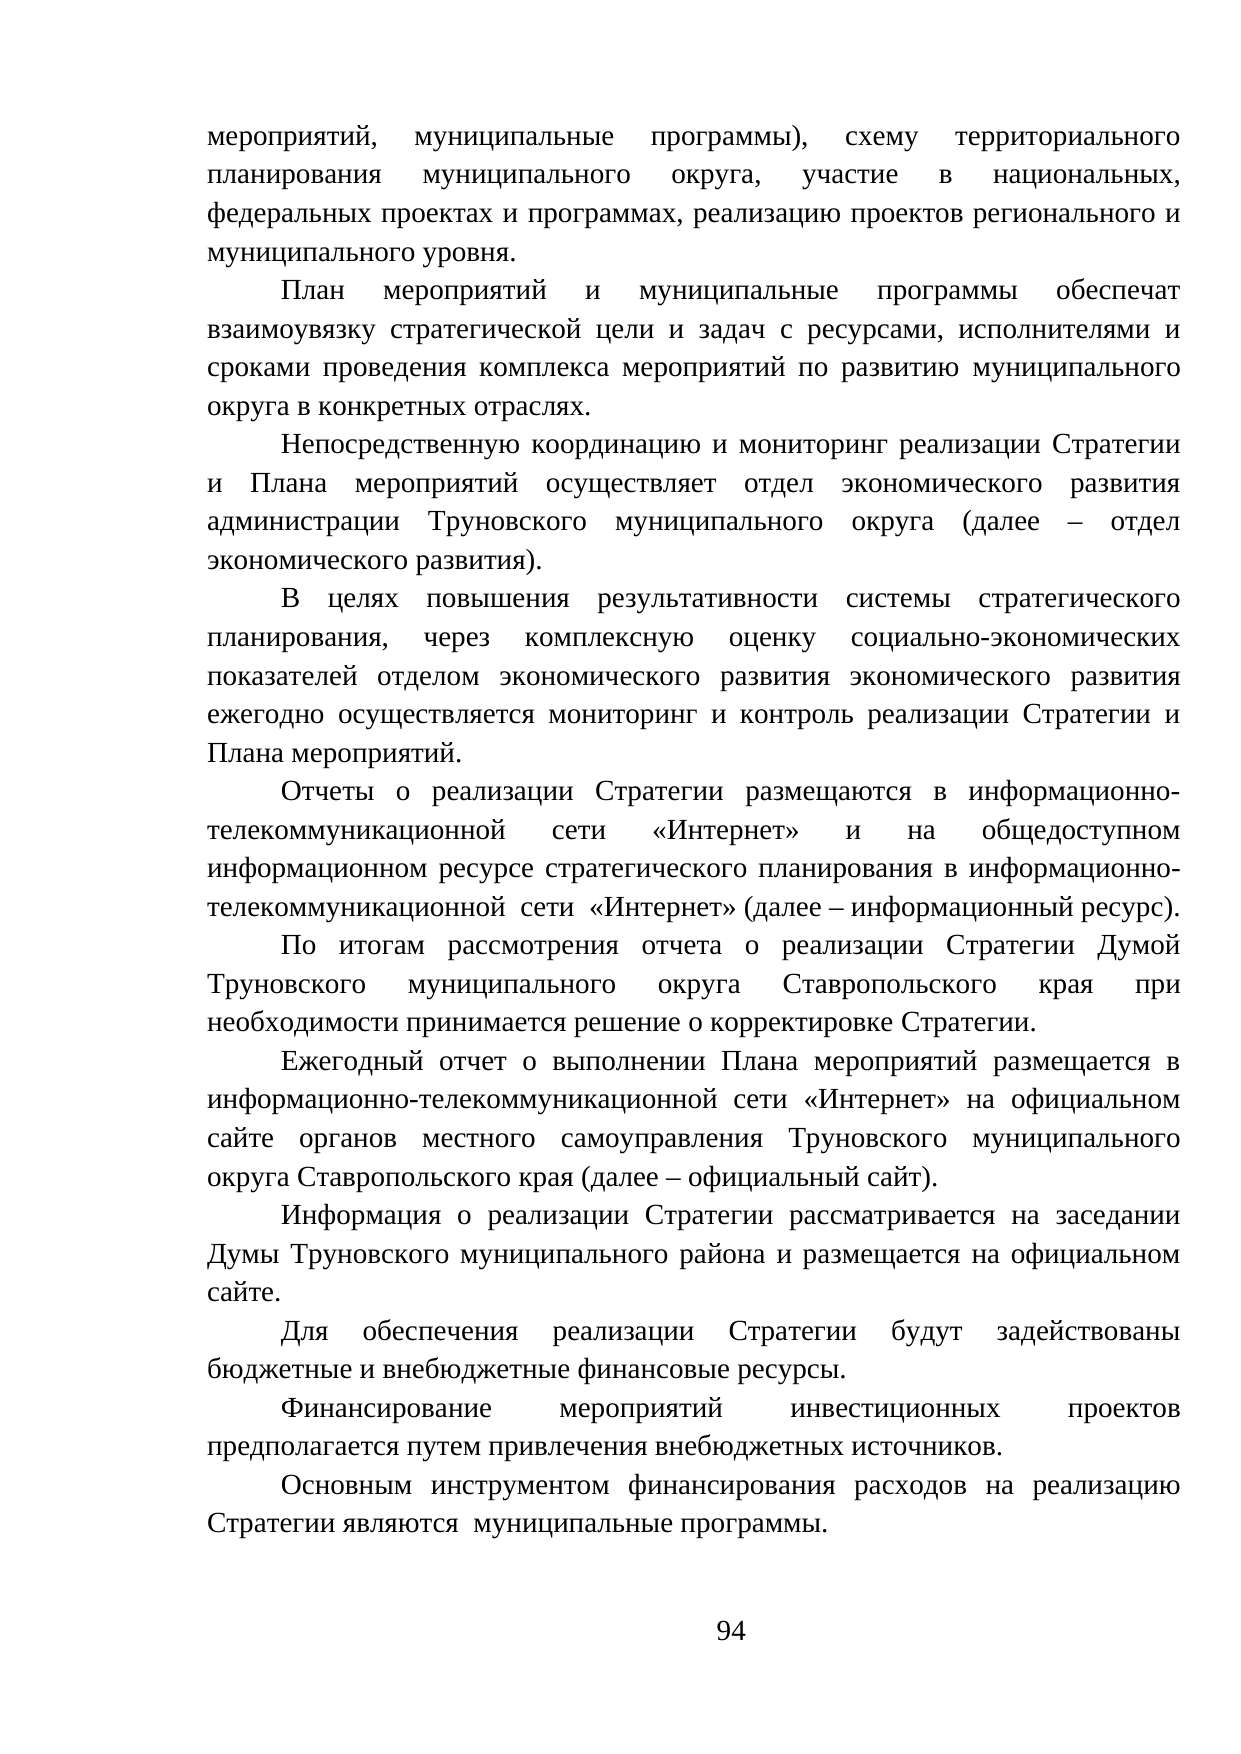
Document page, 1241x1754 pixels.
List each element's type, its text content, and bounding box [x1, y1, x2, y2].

text По итогам рассмотрения отчета о реализации Стратегии Думой Труновского муниципального округа Ставропольского края при необходимости принимается решение о корректировке Стратегии. [207, 927, 1181, 1038]
text Отчеты о реализации Стратегии размещаются в информационно-телекоммуникационной сети «Интернет» и на общедоступном информационном ресурсе стратегического планирования в информационно-телекоммуникационной сети «Интернет» (далее – информационный ресурс). [207, 773, 1181, 922]
text План мероприятий и муниципальные программы обеспечат взаимоувязку стратегической цели и задач с ресурсами, исполнителями и сроками проведения комплекса мероприятий по развитию муниципального округа в конкретных отраслях. [207, 272, 1181, 421]
text В целях повышения результативности системы стратегического планирования, через комплексную оценку социально-экономических показателей отделом экономического развития экономического развития ежегодно осуществляется мониторинг и контроль реализации Стратегии и Плана мероприятий. [207, 581, 1181, 768]
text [207, 118, 1181, 267]
list Непосредственную координацию и мониторинг реализации Стратегии и Плана мероприятий осуществляет отдел экономического развития администрации Труновского муниципального округа (далее – отдел экономического развития). [207, 426, 1181, 576]
text Основным инструментом финансирования расходов на реализацию Стратегии являются муниципальные программы. [207, 1467, 1181, 1539]
text Для обеспечения реализации Стратегии будут задействованы бюджетные и внебюджетные финансовые ресурсы. [207, 1313, 1181, 1385]
text Финансирование мероприятий инвестиционных проектов предполагается путем привлечения внебюджетных источников. [207, 1390, 1181, 1462]
text Ежегодный отчет о выполнении Плана мероприятий размещается в информационно-телекоммуникационной сети «Интернет» на официальном сайте органов местного самоуправления Труновского муниципального округа Ставропольского края (далее – официальный сайт). [207, 1043, 1181, 1192]
text Информация о реализации Стратегии рассматривается на заседании Думы Труновского муниципального района и размещается на официальном сайте. [207, 1197, 1181, 1308]
